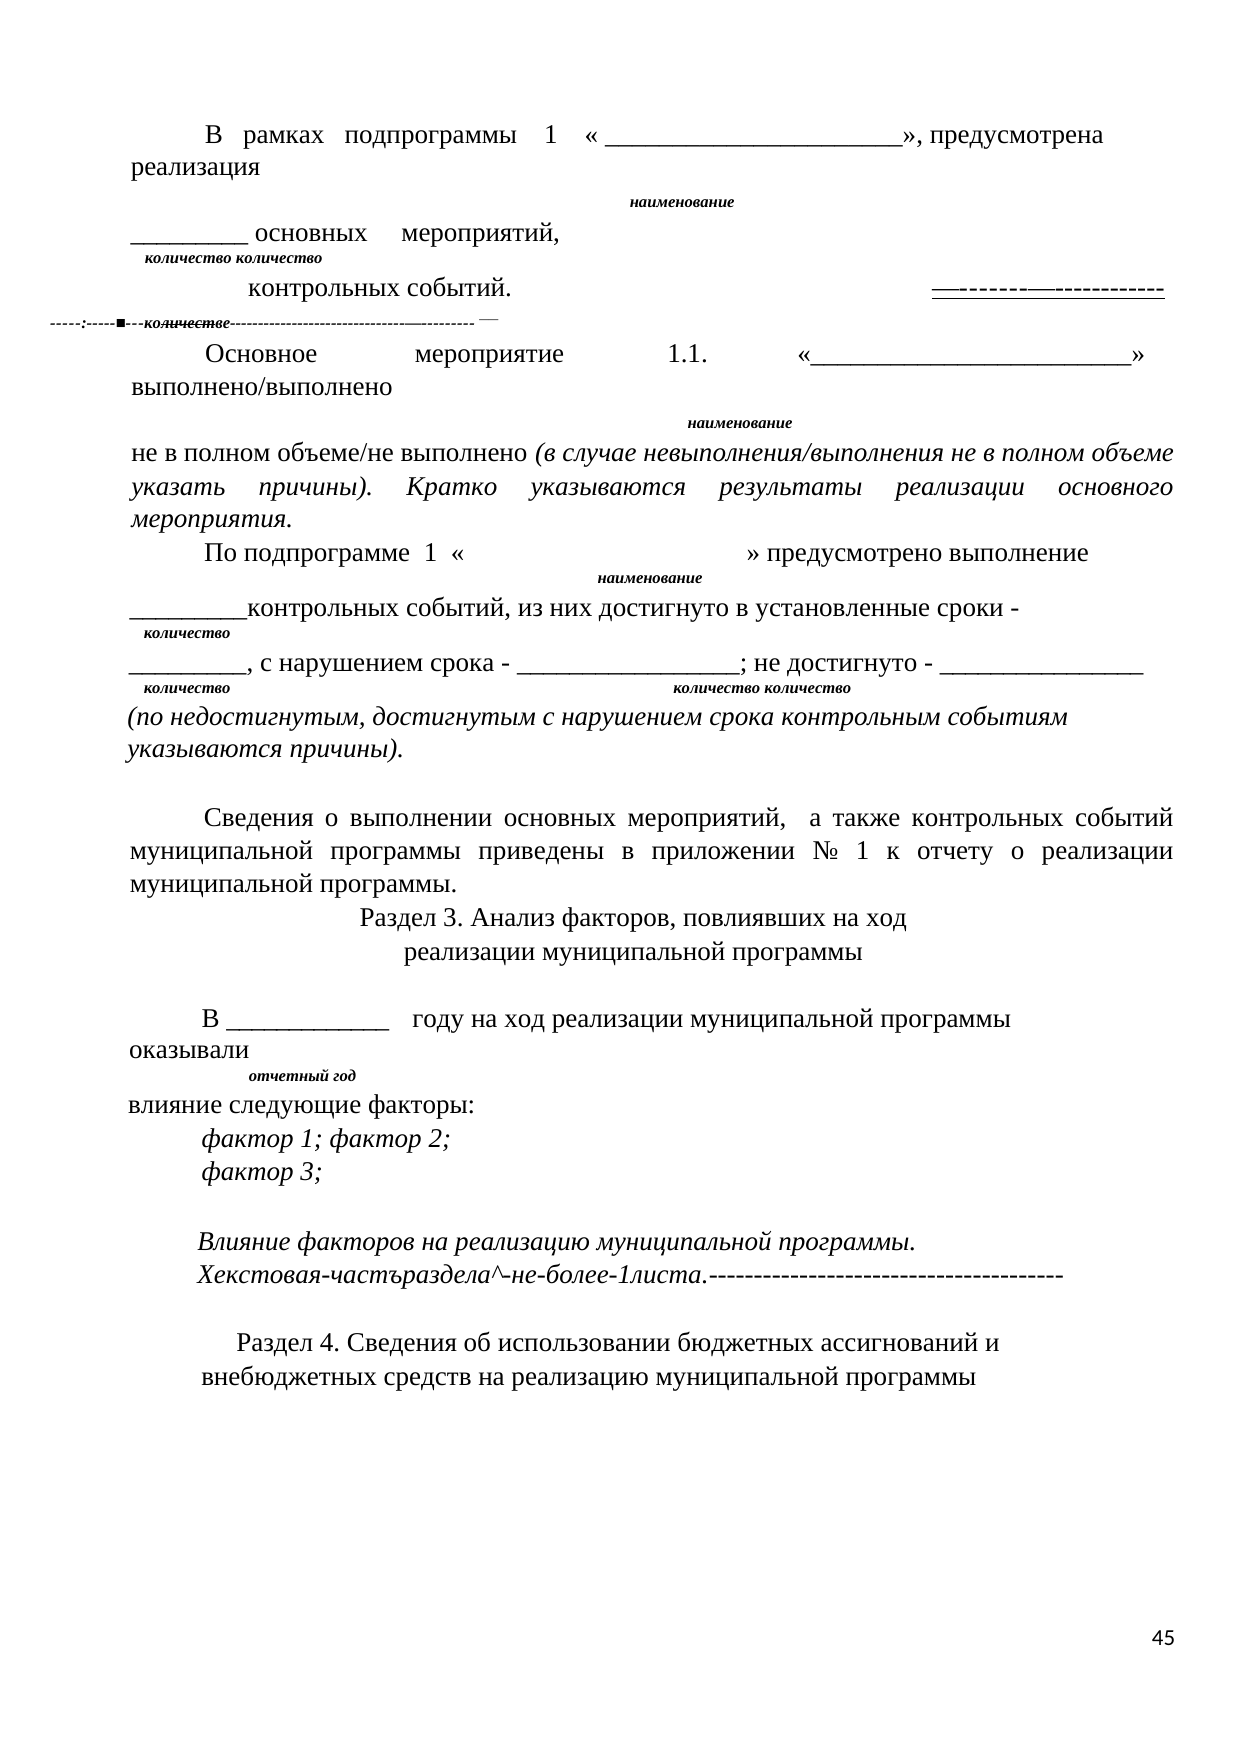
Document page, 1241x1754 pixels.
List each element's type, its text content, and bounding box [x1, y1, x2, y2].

text Раздел 3. Анализ факторов, повлиявших на ход реализации муниципальной программы [340, 900, 927, 967]
text контрольных событий. — — [50, 271, 1165, 302]
text : ■ количестве- — —— [50, 302, 1175, 335]
text наименование [687, 402, 1175, 436]
text оказывали [129, 1034, 1175, 1065]
text наименование [629, 182, 1175, 214]
text , с нарушением срока - ; не достигнуто - [129, 647, 1175, 678]
text контрольных событий, из них достигнуто в установленные сроки - [129, 591, 1175, 622]
text выполнено/выполнено [131, 369, 1175, 402]
text реализация [131, 150, 1175, 182]
text В году на ход реализации муниципальной программы [201, 1002, 1175, 1034]
text количество количество количество [143, 678, 1175, 697]
text Основное мероприятие 1.1. « » [205, 335, 1175, 369]
text Влияние факторов на реализацию муниципальной программы. Хекстовая-частъраздела^-не-более-1листа. [197, 1224, 1067, 1290]
text Раздел 4. Сведения об использовании бюджетных ассигнований и внебюджетных средств на реализацию муниципальной программы [201, 1325, 1067, 1392]
text В рамках подпрограммы 1 « », предусмотрена [204, 118, 1175, 149]
text По подпрограмме 1 « » предусмотрено выполнение [204, 534, 1175, 568]
text количество [143, 622, 1175, 642]
text количество количество [144, 248, 1175, 267]
text Сведения о выполнении основных мероприятий, а также контрольных событий муниципальной программы приведены в приложении № 1 к отчету о реализации муниципальной программы. [129, 800, 1175, 899]
text не в полном объеме/не выполнено (в случае невыполнения/выполнения не в полном объеме указать причины). Кратко указываются результаты реализации основного мероприятия. [131, 436, 1175, 534]
text основных мероприятий, [131, 214, 1175, 248]
text наименование [597, 568, 1175, 587]
text (по недостигнутым, достигнутым с нарушением срока контрольным событиям указываются причины). [127, 700, 1175, 764]
text влияние следующие факторы: фактор 1; фактор 2; фактор 3; [128, 1087, 527, 1188]
text отчетный год [248, 1065, 1175, 1084]
